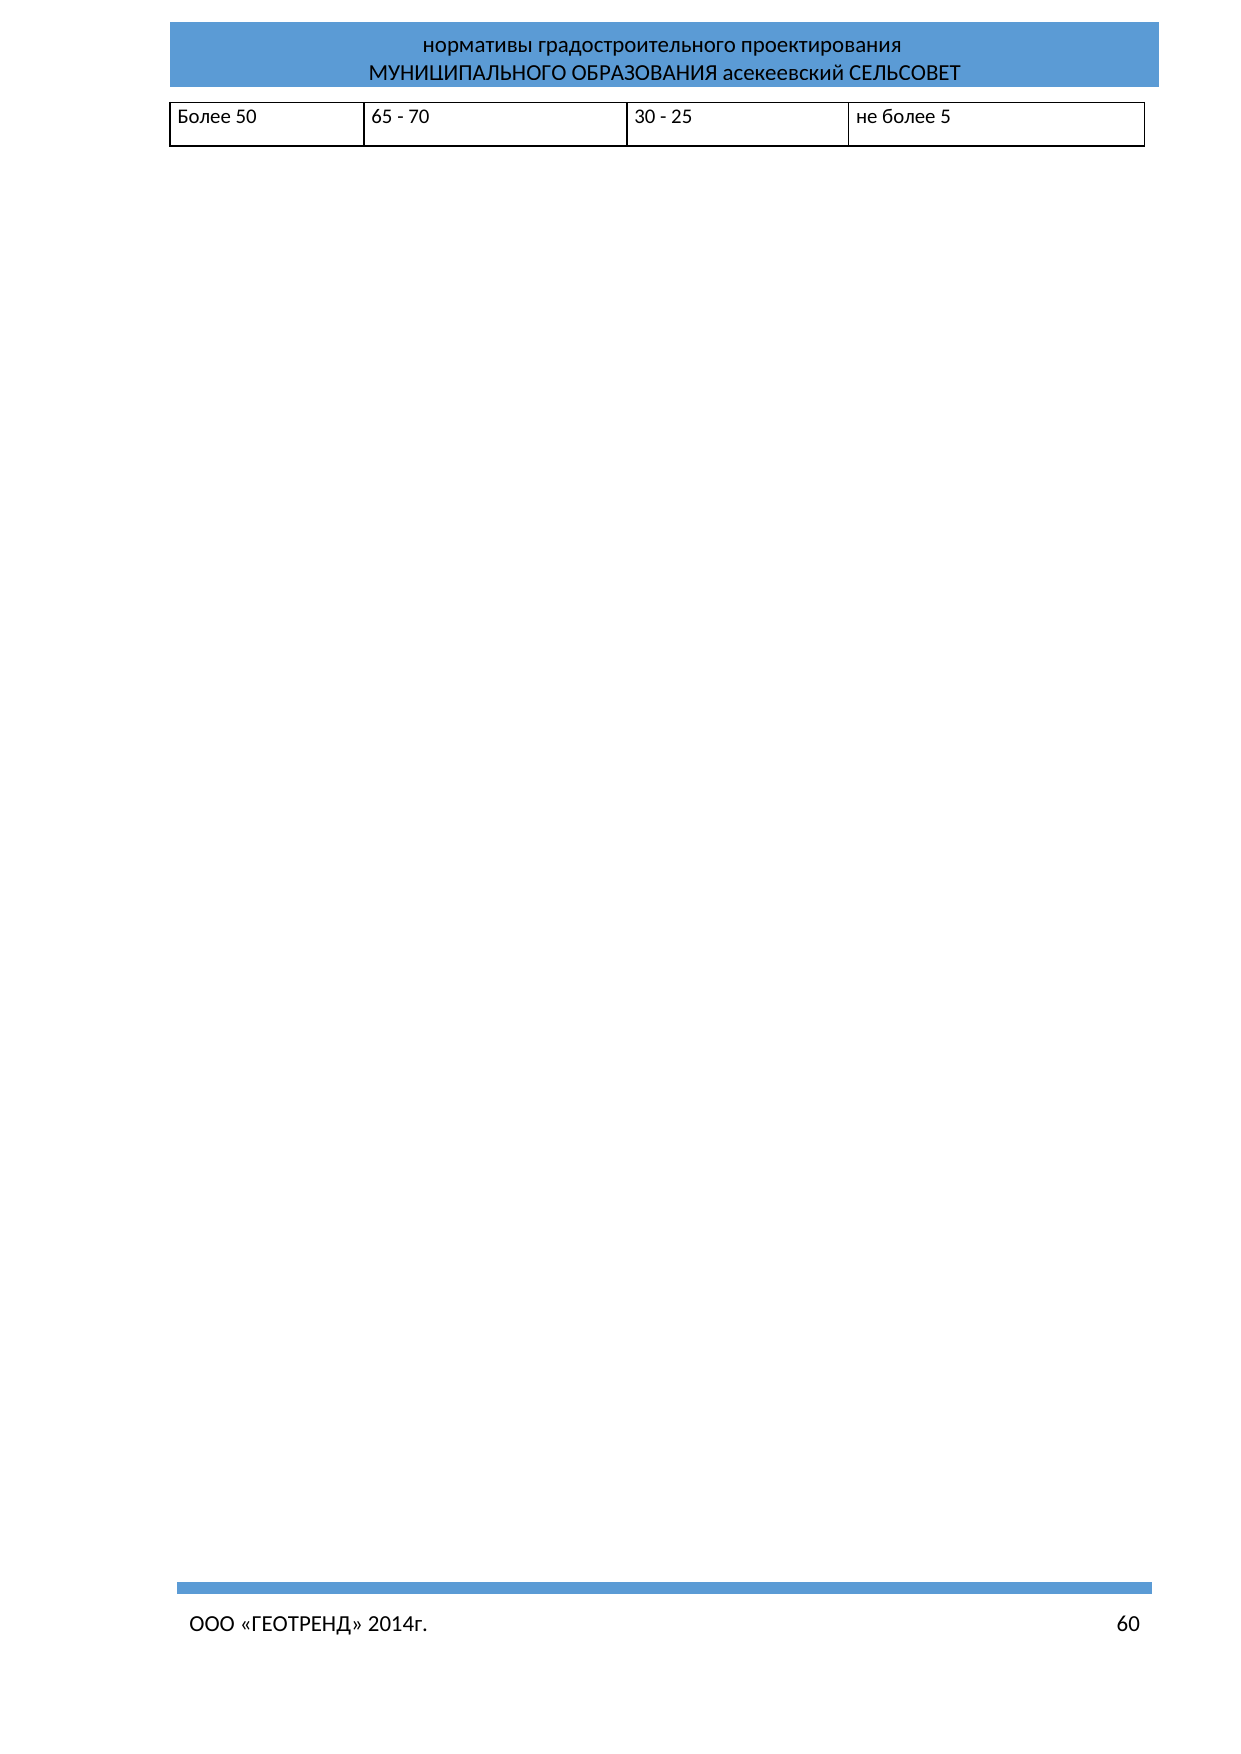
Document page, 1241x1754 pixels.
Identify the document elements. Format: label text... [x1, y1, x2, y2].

table_cell не более 5 [849, 103, 1144, 145]
table_cell 30 - 25 [628, 103, 848, 145]
table_cell 65 - 70 [365, 103, 626, 145]
table_cell Более 50 [171, 103, 363, 145]
